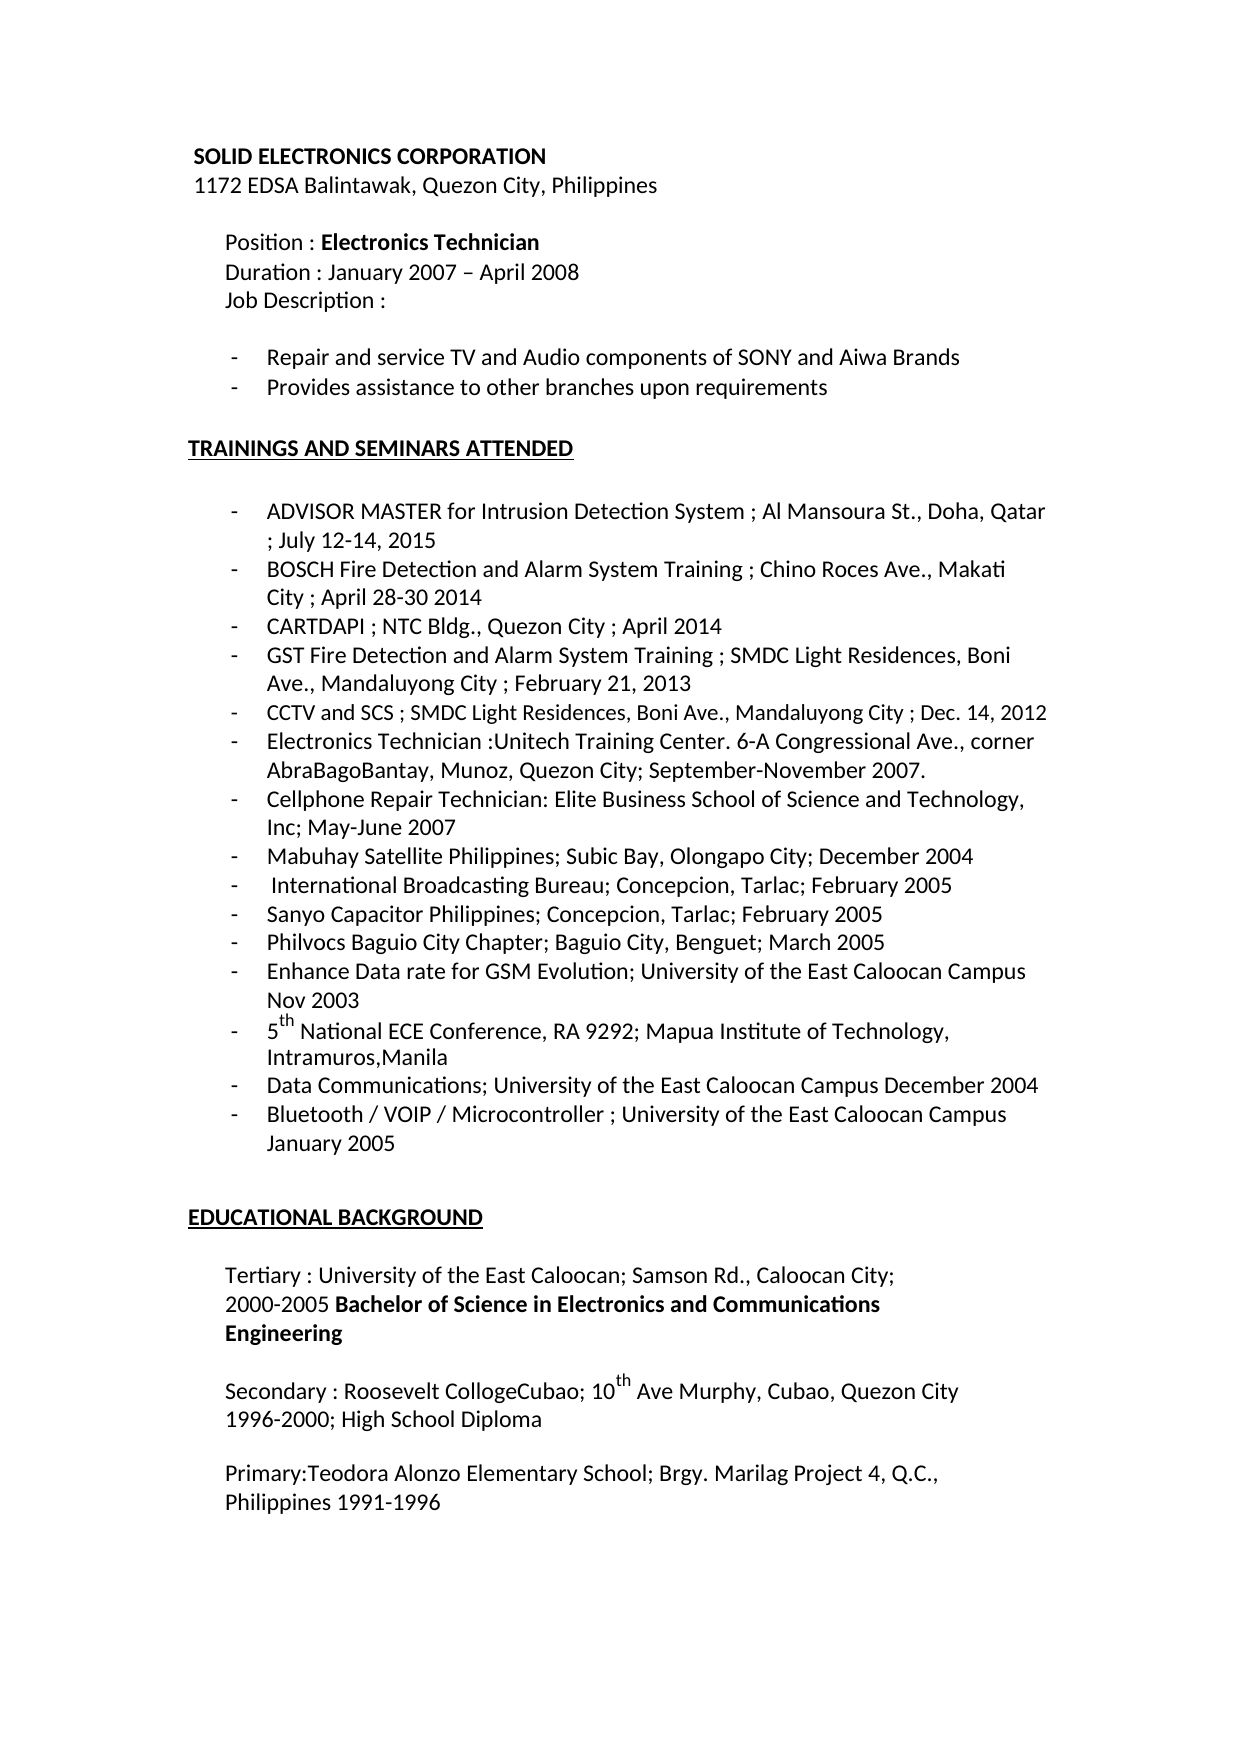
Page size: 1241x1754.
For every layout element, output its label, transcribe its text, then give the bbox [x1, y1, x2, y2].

list Cellphone Repair Technician: Elite Business School of Science and Technology, Inc; May-June 2007 [231, 784, 1046, 841]
text TRAININGS AND SEMINARS ATTENDED [150, 433, 1090, 463]
list Philvocs Baguio City Chapter; Baguio City, Benguet; March 2005 [231, 928, 1090, 956]
list Enhance Data rate for GSM Evolution; University of the East Caloocan Campus Nov 2003 [231, 957, 1046, 1014]
list International Broadcasting Bureau; Concepcion, Tarlac; February 2005 [231, 870, 1090, 899]
text Primary:Teodora Alonzo Elementary School; Brgy. Marilag Project 4, Q.C., Philippines 1991-1996 [225, 1459, 1046, 1517]
list GST Fire Detection and Alarm System Training ; SMDC Light Residences, Boni Ave., Mandaluyong City ; February 21, 2013 [231, 640, 1046, 698]
text Job Description : [196, 286, 1090, 314]
list Electronics Technician :Unitech Training Center. 6-A Congressional Ave., corner AbraBagoBantay, Munoz, Quezon City; September-November 2007. [231, 727, 1046, 784]
list ADVISOR MASTER for Intrusion Detection System ; Al Mansoura St., Doha, Qatar ; July 12-14, 2015 [231, 496, 1046, 554]
list Bluetooth / VOIP / Microcontroller ; University of the East Caloocan Campus January 2005 [231, 1100, 1046, 1157]
list Mabuhay Satellite Philippines; Subic Bay, Olongapo City; December 2004 [231, 841, 1090, 870]
text Tertiary : University of the East Caloocan; Samson Rd., Caloocan City; 2000-2005 Bachelor of Science in Electronics and Communications Engineering [225, 1260, 928, 1347]
list CCTV and SCS ; SMDC Light Residences, Boni Ave., Mandaluyong City ; Dec. 14, 2012 [231, 698, 1090, 726]
text SOLID ELECTRONICS CORPORATION [150, 141, 1090, 170]
text EDUCATIONAL BACKGROUND [150, 1202, 1090, 1231]
list Data Communications; University of the East Caloocan Campus December 2004 [231, 1071, 1090, 1100]
text Position : Electronics Technician [196, 227, 1090, 257]
text Duration : January 2007 – April 2008 [196, 257, 1090, 286]
list Sanyo Capacitor Philippines; Concepcion, Tarlac; February 2005 [231, 899, 1090, 928]
list Provides assistance to other branches upon requirements [231, 372, 1090, 401]
text Secondary : Roosevelt CollogeCubao; 10th Ave Murphy, Cubao, Quezon City 1996-2000; High School Diploma [225, 1372, 998, 1433]
list 5th National ECE Conference, RA 9292; Mapua Institute of Technology, Intramuros,Manila [231, 1014, 1046, 1071]
list Repair and service TV and Audio components of SONY and Aiwa Brands [231, 342, 1090, 372]
list CARTDAPI ; NTC Bldg., Quezon City ; April 2014 [231, 612, 1090, 640]
list BOSCH Fire Detection and Alarm System Training ; Chino Roces Ave., Makati City ; April 28-30 2014 [231, 554, 1011, 612]
text 1172 EDSA Balintawak, Quezon City, Philippines [150, 170, 1090, 199]
